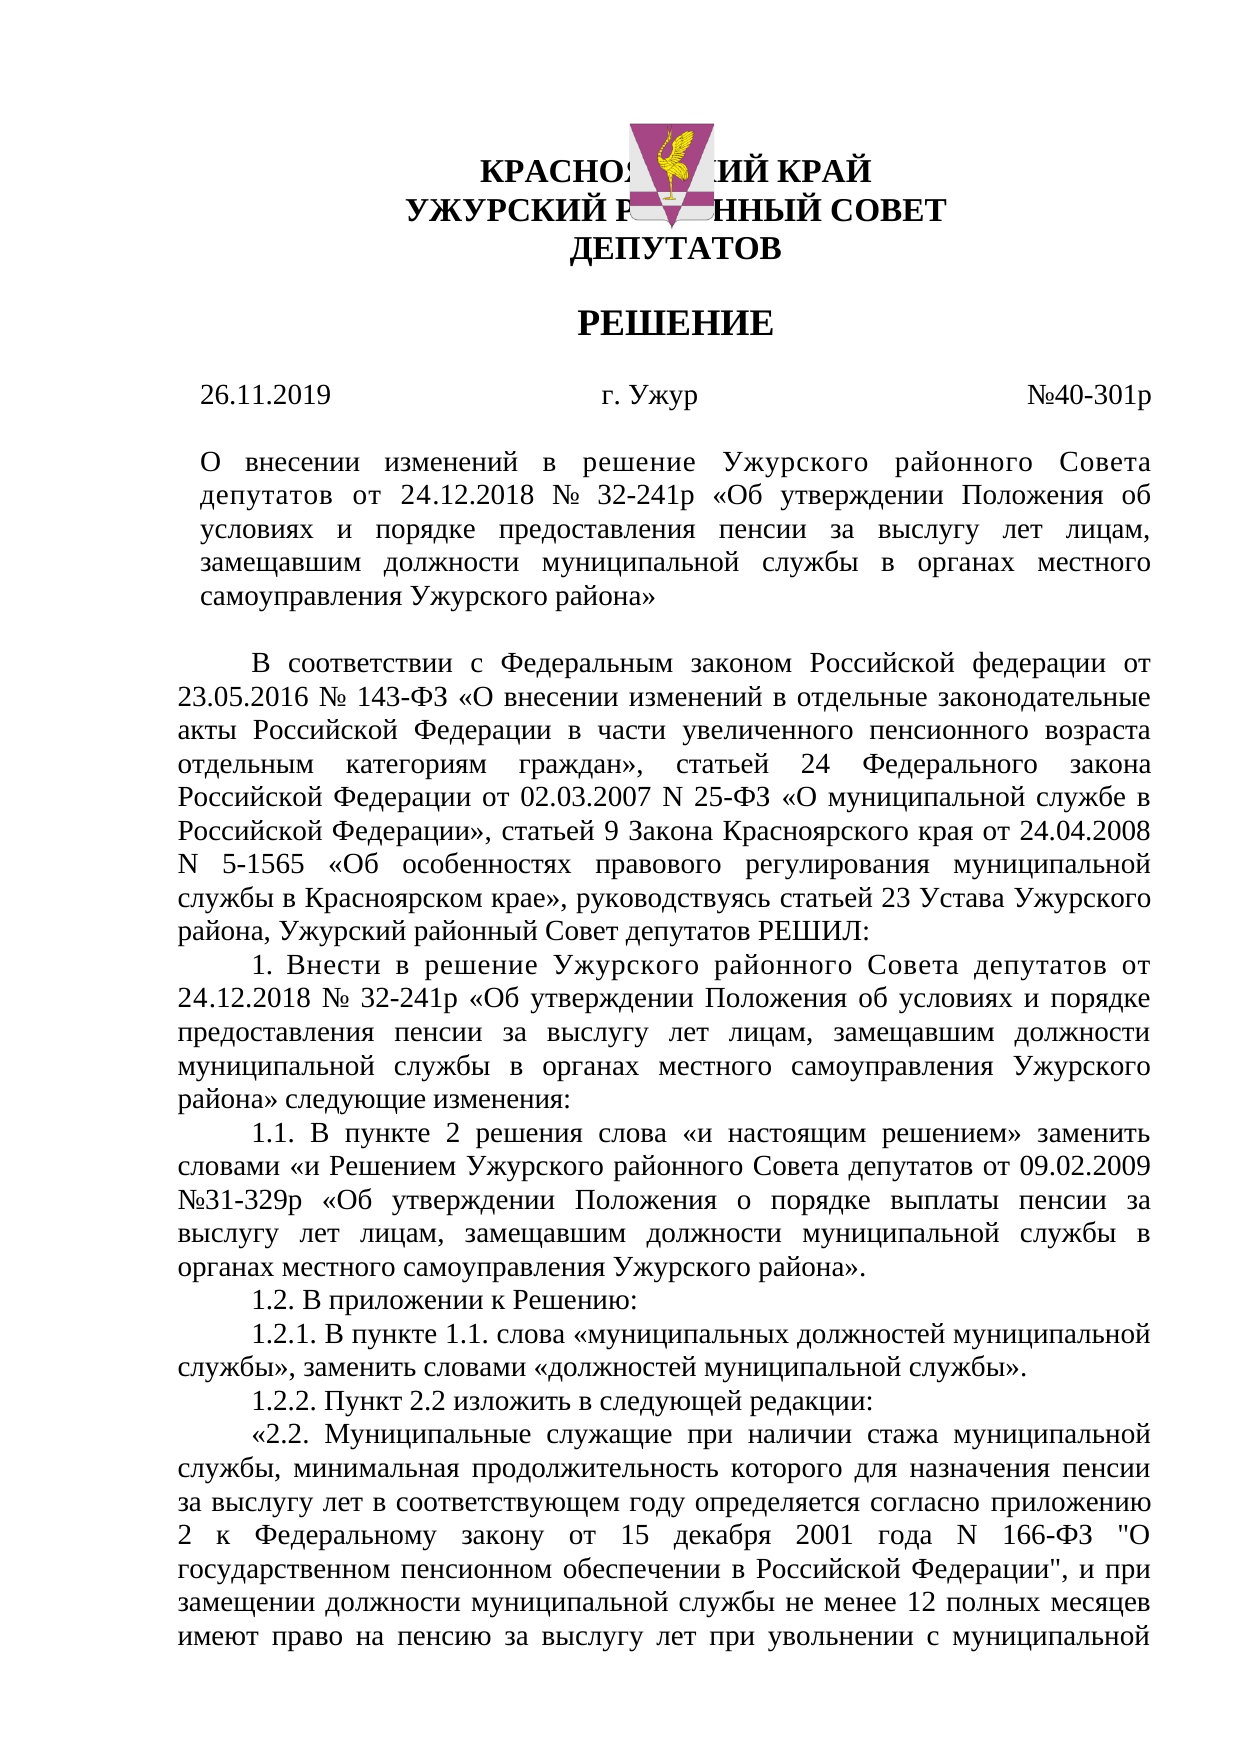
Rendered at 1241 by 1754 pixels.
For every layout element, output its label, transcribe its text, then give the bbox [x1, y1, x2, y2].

text В соответствии с Федеральным законом Российской федерации от 23.05.2016 № 143-ФЗ «О внесении изменений в отдельные законодательные акты Российской Федерации в части увеличенного пенсионного возраста отдельным категориям граждан», статьей 24 Федерального закона Российской Федерации от 02.03.2007 N 25-ФЗ «О муниципальной службе в Российской Федерации», статьей 9 Закона Красноярского края от 24.04.2008 N 5-1565 «Об особенностях правового регулирования муниципальной службы в Красноярском крае», руководствуясь статьей 23 Устава Ужурского района, Ужурский районный Совет депутатов РЕШИЛ: [177, 645, 1152, 947]
table_cell г. Ужур [489, 377, 811, 410]
table_cell №40-301р [811, 377, 1163, 410]
table_cell О внесении изменений в решение Ужурского районного Совета депутатов от 24.12.2018 № 32-241р «Об утверждении Положения об условиях и порядке предоставления пенсии за выслугу лет лицам, замещавшим должности муниципальной службы в органах местного самоуправления Ужурского района» [189, 410, 1163, 612]
text 1.2. В приложении к Решению: [177, 1282, 1152, 1316]
table_cell 26.11.2019 [189, 377, 488, 410]
text 1.2.2. Пункт 2.2 изложить в следующей редакции: [177, 1383, 1152, 1417]
text 1.1. В пункте 2 решения слова «и настоящим решением» заменить словами «и Решением Ужурского районного Совета депутатов от 09.02.2009 №31-329р «Об утверждении Положения о порядке выплаты пенсии за выслугу лет лицам, замещавшим должности муниципальной службы в органах местного самоуправления Ужурского района». [177, 1115, 1152, 1282]
picture [629, 118, 715, 229]
text 1.2.1. В пункте 1.1. слова «муниципальных должностей муниципальной службы», заменить словами «должностей муниципальной службы». [177, 1316, 1152, 1383]
table_header КРАСНОЯРСКИЙ КРАЙ УЖУРСКИЙ РАЙОННЫЙ СОВЕТ ДЕПУТАТОВ РЕШЕНИЕ [189, 118, 1163, 377]
text 1. Внести в решение Ужурского районного Совета депутатов от 24.12.2018 № 32-241р «Об утверждении Положения об условиях и порядке предоставления пенсии за выслугу лет лицам, замещавшим должности муниципальной службы в органах местного самоуправления Ужурского района» следующие изменения: [177, 947, 1152, 1115]
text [177, 1417, 1152, 1651]
